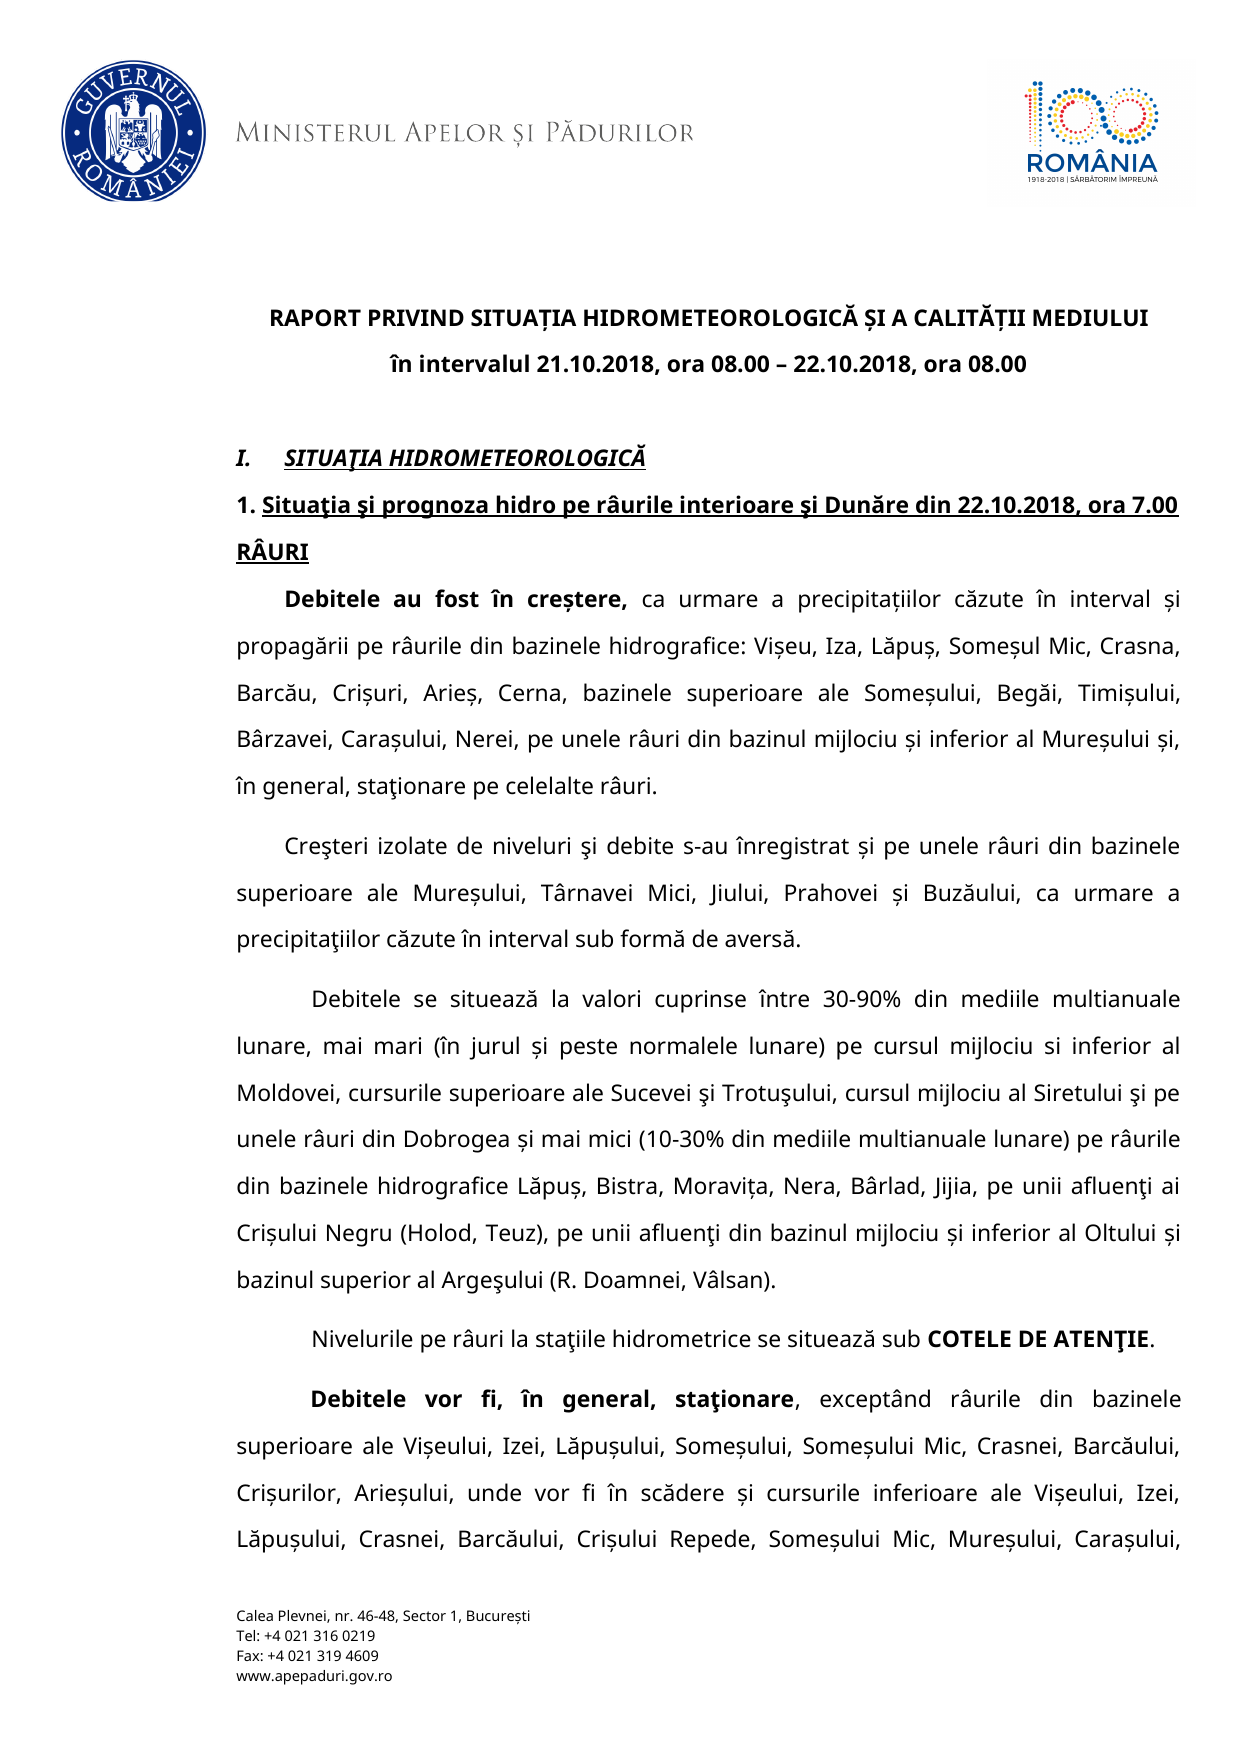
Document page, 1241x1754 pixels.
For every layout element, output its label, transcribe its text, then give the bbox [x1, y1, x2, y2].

text I. SITUAŢIA HIDROMETEOROLOGICĂ [236, 442, 1182, 473]
text RÂURI [236, 536, 1182, 567]
text Creşteri izolate de niveluri şi debite s-au înregistrat și pe unele râuri din bazinele superioare ale Mureșului, Târnavei Mici, Jiului, Prahovei și Buzăului, ca urmare a precipitaţiilor căzute în interval sub formă de aversă. [236, 830, 1182, 955]
text Debitele se situează la valori cuprinse între 30-90% din mediile multianuale lunare, mai mari (în jurul și peste normalele lunare) pe cursul mijlociu si inferior al Moldovei, cursurile superioare ale Sucevei şi Trotuşului, cursul mijlociu al Siretului şi pe unele râuri din Dobrogea și mai mici (10-30% din mediile multianuale lunare) pe râurile din bazinele hidrografice Lăpuș, Bistra, Moravița, Nera, Bârlad, Jijia, pe unii afluenţi ai Crișului Negru (Holod, Teuz), pe unii afluenţi din bazinul mijlociu și inferior al Oltului și bazinul superior al Argeşului (R. Doamnei, Vâlsan). [236, 983, 1182, 1295]
picture [986, 59, 1197, 207]
text Debitele au fost în creștere, ca urmare a precipitațiilor căzute în interval și propagării pe râurile din bazinele hidrografice: Vișeu, Iza, Lăpuș, Someșul Mic, Crasna, Barcău, Crișuri, Arieș, Cerna, bazinele superioare ale Someșului, Begăi, Timișului, Bârzavei, Carașului, Nerei, pe unele râuri din bazinul mijlociu și inferior al Mureșului și, în general, staţionare pe celelalte râuri. [236, 583, 1182, 802]
text în intervalul 21.10.2018, ora 08.00 – 22.10.2018, ora 08.00 [236, 348, 1182, 380]
picture [59, 59, 692, 201]
text 1. Situaţia şi prognoza hidro pe râurile interioare şi Dunăre din 22.10.2018, ora 7.00 [236, 489, 1182, 520]
text RAPORT PRIVIND SITUAŢIA HIDROMETEOROLOGICĂ ŞI A CALITĂŢII MEDIULUI [236, 302, 1182, 333]
text Nivelurile pe râuri la staţiile hidrometrice se situează sub COTELE DE ATENŢIE. [236, 1323, 1182, 1355]
